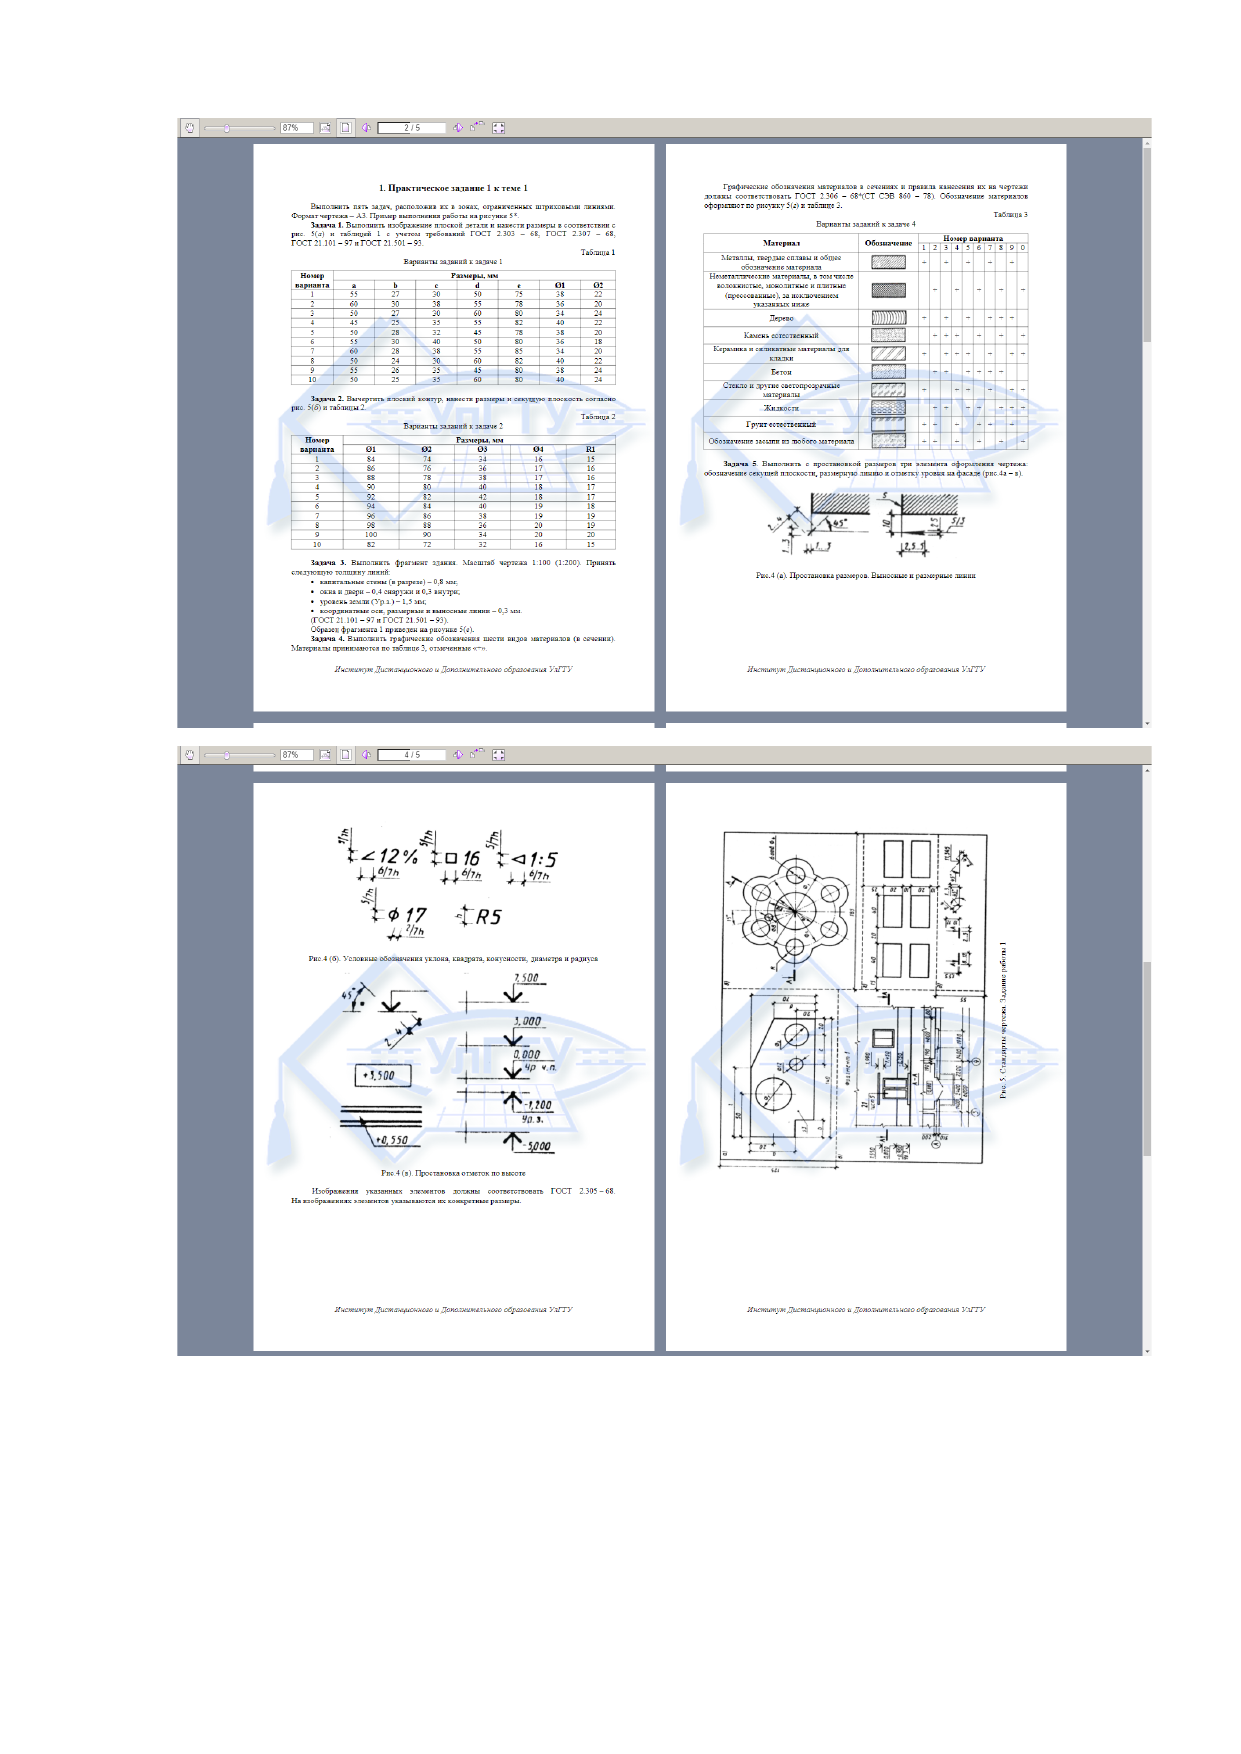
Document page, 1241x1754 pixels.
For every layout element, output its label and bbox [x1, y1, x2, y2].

picture [177, 746, 1152, 1356]
picture [177, 118, 1152, 728]
